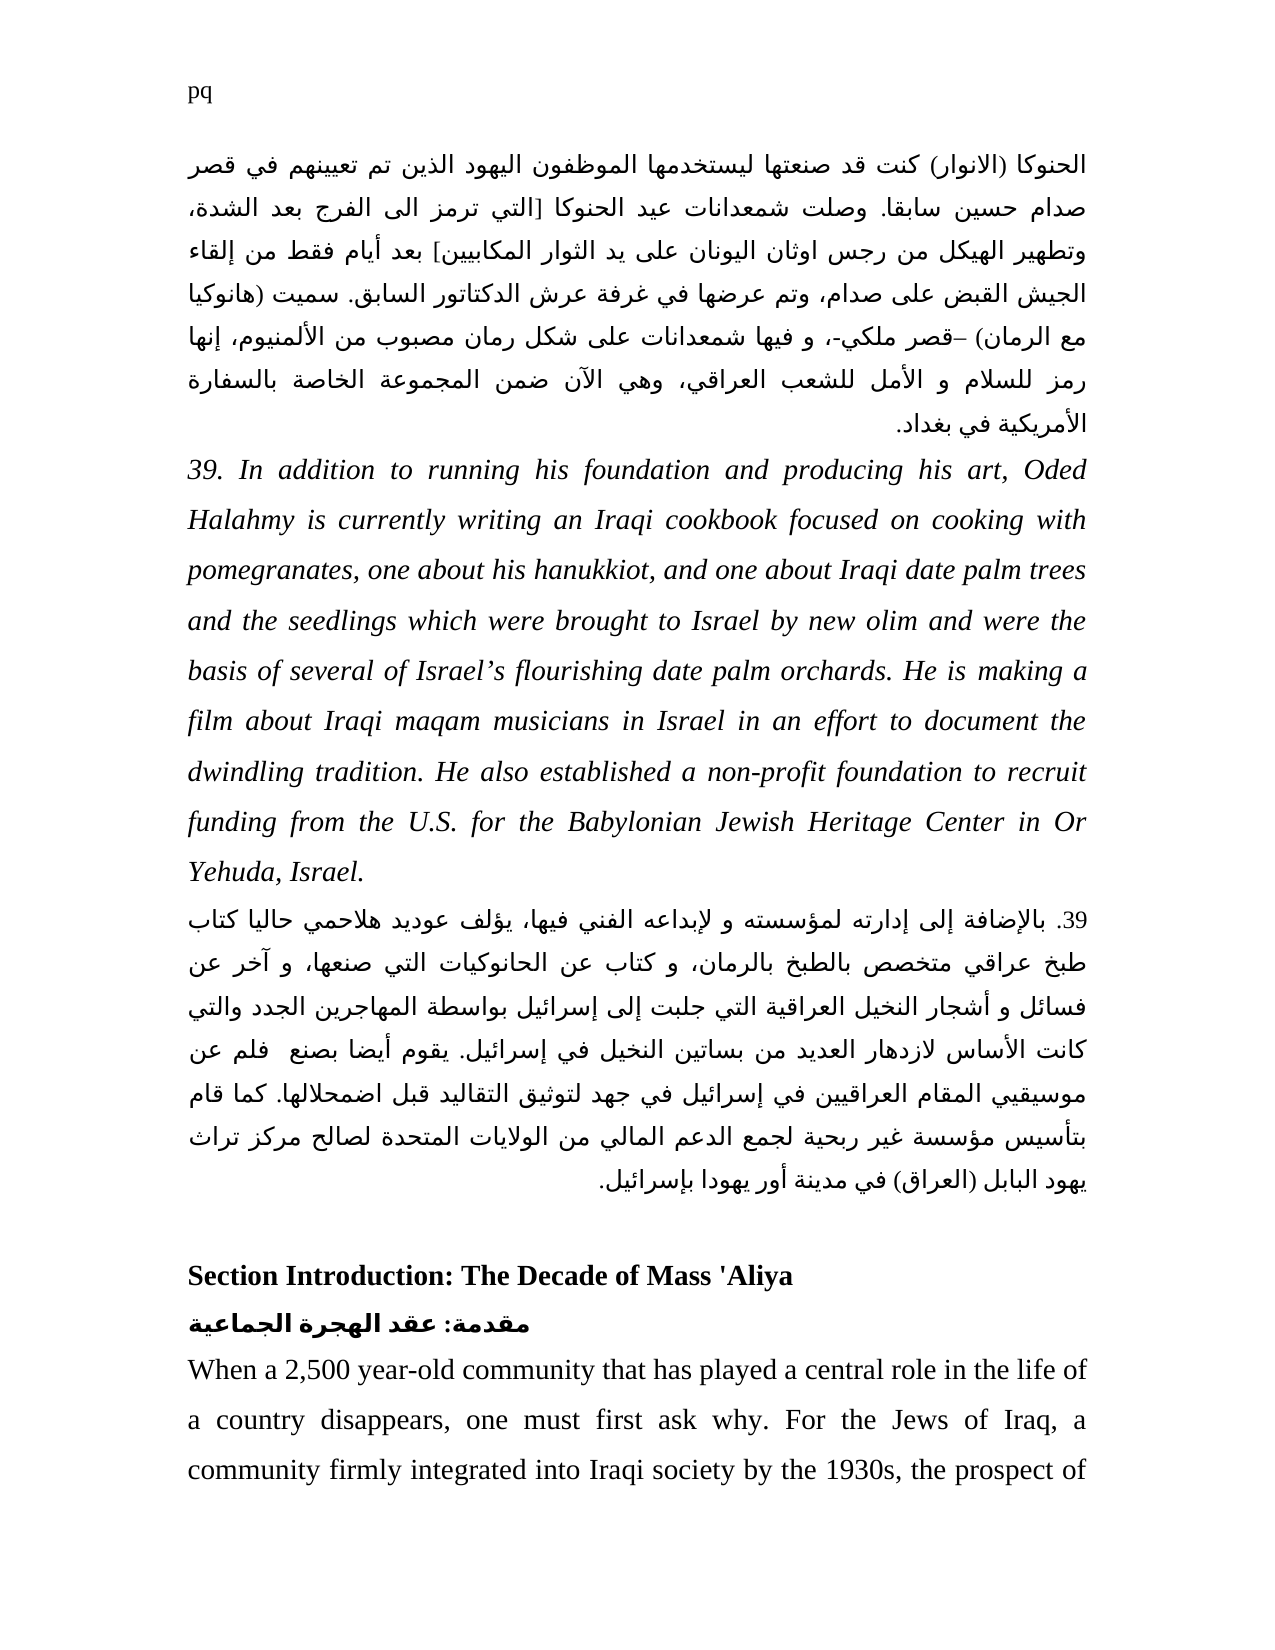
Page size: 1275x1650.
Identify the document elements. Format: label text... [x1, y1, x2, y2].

text مقدمة: عقد الهجرة الجماعية [187, 1309, 1087, 1337]
text 39. بالإضافة إلى إدارته لمؤسسته و لإبداعه الفني فيها، يؤلف عوديد هلاحمي حاليا كتاب طبخ عراقي متخصص بالطبخ بالرمان، و كتاب عن الحانوكيات التي صنعها، و آخر عن فسائل و أشجار النخيل العراقية التي جلبت إلى إسرائيل بواسطة المهاجرين الجدد والتي كانت الأساس لازدهار العديد من بساتين النخيل في إسرائيل. يقوم أيضا بصنع فلم عن موسيقيي المقام العراقيين في إسرائيل في جهد لتوثيق التقاليد قبل اضمحلالها. كما قام بتأسيس مؤسسة غير ربحية لجمع الدعم المالي من الولايات المتحدة لصالح مركز تراث يهود البابل (العراق) في مدينة أور يهودا بإسرائيل. [187, 905, 1087, 1194]
text Section Introduction: The Decade of Mass 'Aliya [187, 1258, 1087, 1292]
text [187, 150, 1087, 437]
text 39. In addition to running his foundation and producing his art, Oded Halahmy is currently writing an Iraqi cookbook focused on cooking with pomegranates, one about his hanukkiot, and one about Iraqi date palm trees and the seedlings which were brought to Israel by new olim and were the basis of several of Israel’s flourishing date palm orchards. He is making a film about Iraqi maqam musicians in Israel in an effort to document the dwindling tradition. He also established a non-profit foundation to recruit funding from the U.S. for the Babylonian Jewish Heritage Center in Or Yehuda, Israel. [187, 452, 1087, 888]
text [187, 1352, 1087, 1486]
